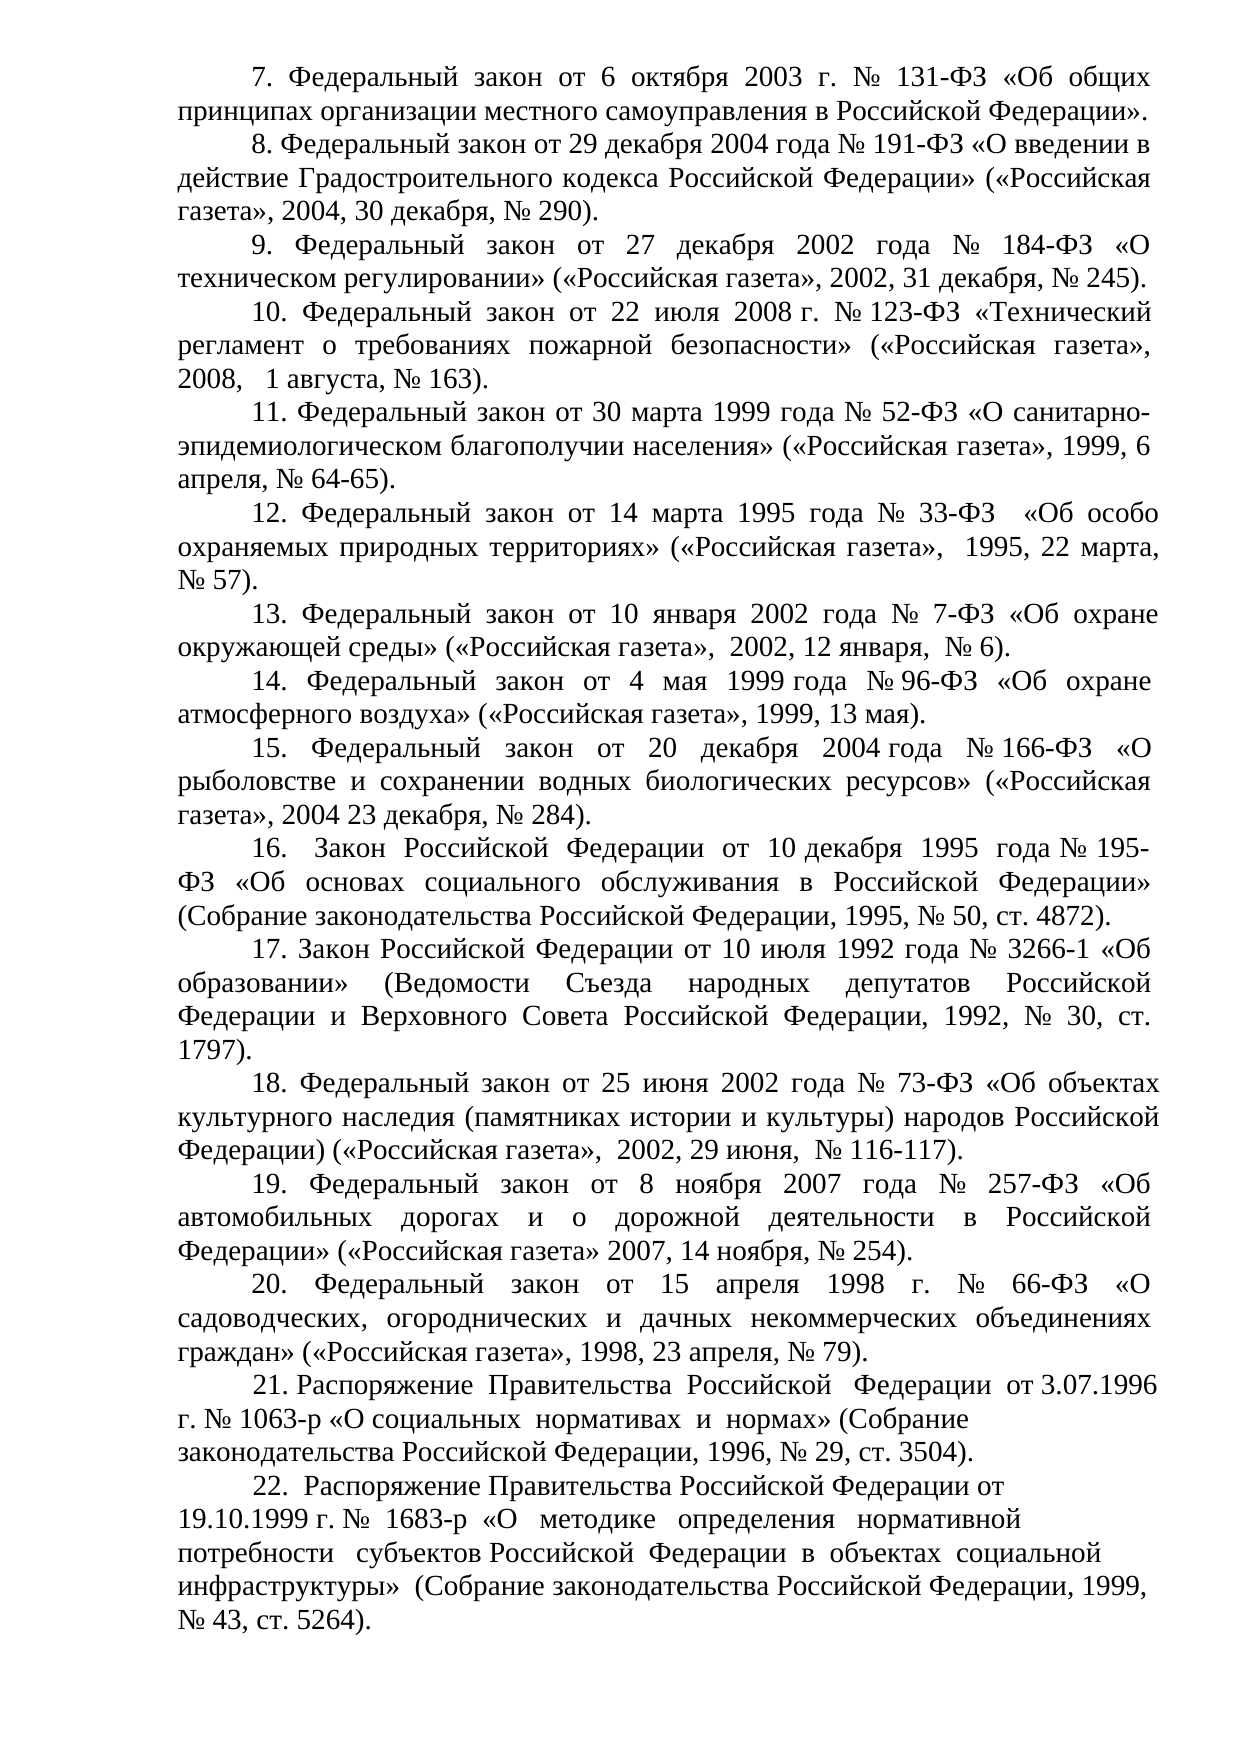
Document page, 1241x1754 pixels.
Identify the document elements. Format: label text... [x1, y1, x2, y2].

text 15. Федеральный закон от 20 декабря 2004 года № 166-ФЗ «О рыболовстве и сохранении водных биологических ресурсов» («Российская газета», 2004 23 декабря, № 284). [177, 730, 1152, 831]
text 10. Федеральный закон от 22 июля . № 123-ФЗ «Технический регламент о требованиях пожарной безопасности» («Российская газета», 2008, 1 августа, № 163). [177, 294, 1152, 394]
text 20. Федеральный закон от 15 апреля . № 66-ФЗ «О садоводческих, огороднических и дачных некоммерческих объединениях граждан» («Российская газета», 1998, 23 апреля, № 79). [177, 1267, 1152, 1367]
text 9. Федеральный закон от 27 декабря 2002 года № 184-ФЗ «О техническом регулировании» («Российская газета», 2002, 31 декабря, № 245). [177, 227, 1152, 294]
text 11. Федеральный закон от 30 марта 1999 года № 52-ФЗ «О санитарно-эпидемиологическом благополучии населения» («Российская газета», 1999, 6 апреля, № 64-65). [177, 394, 1152, 495]
text 12. Федеральный закон от 14 марта 1995 года № 33-ФЗ «Об особо охраняемых природных территориях» («Российская газета», 1995, 22 марта, № 57). [177, 495, 1160, 596]
text 7. Федеральный закон от 6 октября . № 131-ФЗ «Об общих принципах организации местного самоуправления в Российской Федерации». [163, 59, 1152, 126]
text 14. Федеральный закон от 4 мая 1999 года № 96-ФЗ «Об охране атмосферного воздуха» («Российская газета», 1999, 13 мая). [177, 663, 1152, 730]
text 16. Закон Российской Федерации от 10 декабря 1995 года № 195-ФЗ «Об основах социального обслуживания в Российской Федерации» (Собрание законодательства Российской Федерации, 1995, № 50, ст. 4872). [177, 831, 1152, 931]
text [177, 1367, 1160, 1636]
text 8. Федеральный закон от 29 декабря 2004 года № 191-ФЗ «О введении в действие Градостроительного кодекса Российской Федерации» («Российская газета», 2004, 30 декабря, № 290). [177, 126, 1152, 227]
text 13. Федеральный закон от 10 января 2002 года № 7-ФЗ «Об охране окружающей среды» («Российская газета», 2002, 12 января, № 6). [177, 596, 1160, 663]
text 18. Федеральный закон от 25 июня 2002 года № 73-ФЗ «Об объектах культурного наследия (памятниках истории и культуры) народов Российской Федерации) («Российская газета», 2002, 29 июня, № 116-117). [177, 1065, 1160, 1166]
text 19. Федеральный закон от 8 ноября 2007 года № 257-ФЗ «Об автомобильных дорогах и о дорожной деятельности в Российской Федерации» («Российская газета» 2007, 14 ноября, № 254). [177, 1166, 1152, 1267]
text 17. Закон Российской Федерации от 10 июля 1992 года № 3266-1 «Об образовании» (Ведомости Съезда народных депутатов Российской Федерации и Верховного Совета Российской Федерации, 1992, № 30, ст. 1797). [177, 931, 1152, 1065]
